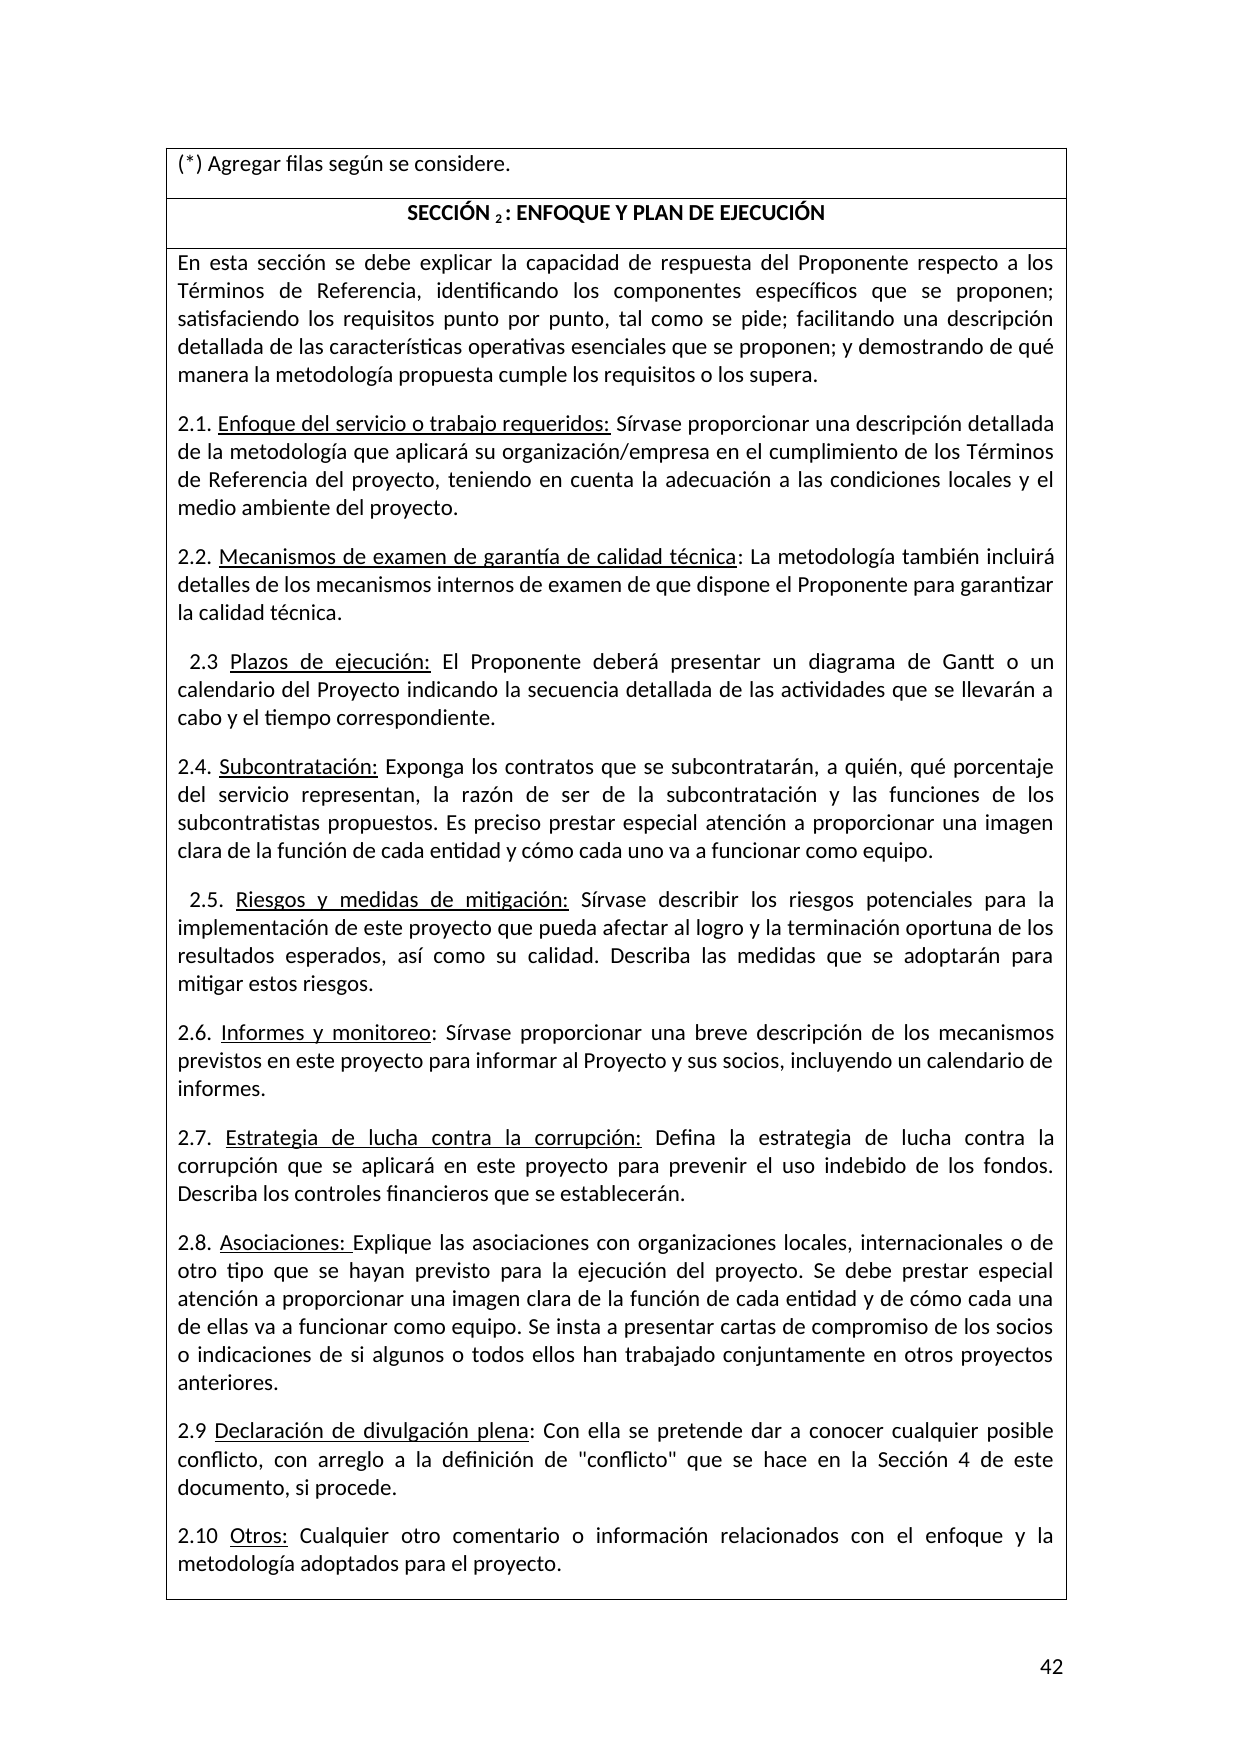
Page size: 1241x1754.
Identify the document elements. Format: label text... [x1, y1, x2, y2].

table_cell En esta sección se debe explicar la capacidad de respuesta del Proponente respecto a los Términos de Referencia, identificando los componentes específicos que se proponen; satisfaciendo los requisitos punto por punto, tal como se pide; facilitando una descripción detallada de las características operativas esenciales que se proponen; y demostrando de qué manera la metodología propuesta cumple los requisitos o los supera. 2.1. Enfoque del servicio o trabajo requeridos: Sírvase proporcionar una descripción detallada de la metodología que aplicará su organización/empresa en el cumplimiento de los Términos de Referencia del proyecto, teniendo en cuenta la adecuación a las condiciones locales y el medio ambiente del proyecto. 2.2. Mecanismos de examen de garantía de calidad técnica: La metodología también incluirá detalles de los mecanismos internos de examen de que dispone el Proponente para garantizar la calidad técnica. 2.3 Plazos de ejecución: El Proponente deberá presentar un diagrama de Gantt o un calendario del Proyecto indicando la secuencia detallada de las actividades que se llevarán a cabo y el tiempo correspondiente. 2.4. Subcontratación: Exponga los contratos que se subcontratarán, a quién, qué porcentaje del servicio representan, la razón de ser de la subcontratación y las funciones de los subcontratistas propuestos. Es preciso prestar especial atención a proporcionar una imagen clara de la función de cada entidad y cómo cada uno va a funcionar como equipo. 2.5. Riesgos y medidas de mitigación: Sírvase describir los riesgos potenciales para la implementación de este proyecto que pueda afectar al logro y la terminación oportuna de los resultados esperados, así como su calidad. Describa las medidas que se adoptarán para mitigar estos riesgos. 2.6. Informes y monitoreo: Sírvase proporcionar una breve descripción de los mecanismos previstos en este proyecto para informar al Proyecto y sus socios, incluyendo un calendario de informes. 2.7. Estrategia de lucha contra la corrupción: Defina la estrategia de lucha contra la corrupción que se aplicará en este proyecto para prevenir el uso indebido de los fondos. Describa los controles financieros que se establecerán. 2.8. Asociaciones: Explique las asociaciones con organizaciones locales, internacionales o de otro tipo que se hayan previsto para la ejecución del proyecto. Se debe prestar especial atención a proporcionar una imagen clara de la función de cada entidad y de cómo cada una de ellas va a funcionar como equipo. Se insta a presentar cartas de compromiso de los socios o indicaciones de si algunos o todos ellos han trabajado conjuntamente en otros proyectos anteriores. 2.9 Declaración de divulgación plena: Con ella se pretende dar a conocer cualquier posible conflicto, con arreglo a la definición de "conflicto" que se hace en la Sección 4 de este documento, si procede. 2.10 Otros: Cualquier otro comentario o información relacionados con el enfoque y la metodología adoptados para el proyecto. [167, 249, 1066, 1598]
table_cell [167, 149, 1066, 197]
table_cell SECCIÓN 2 : ENFOQUE Y PLAN DE EJECUCIÓN [167, 199, 1066, 247]
